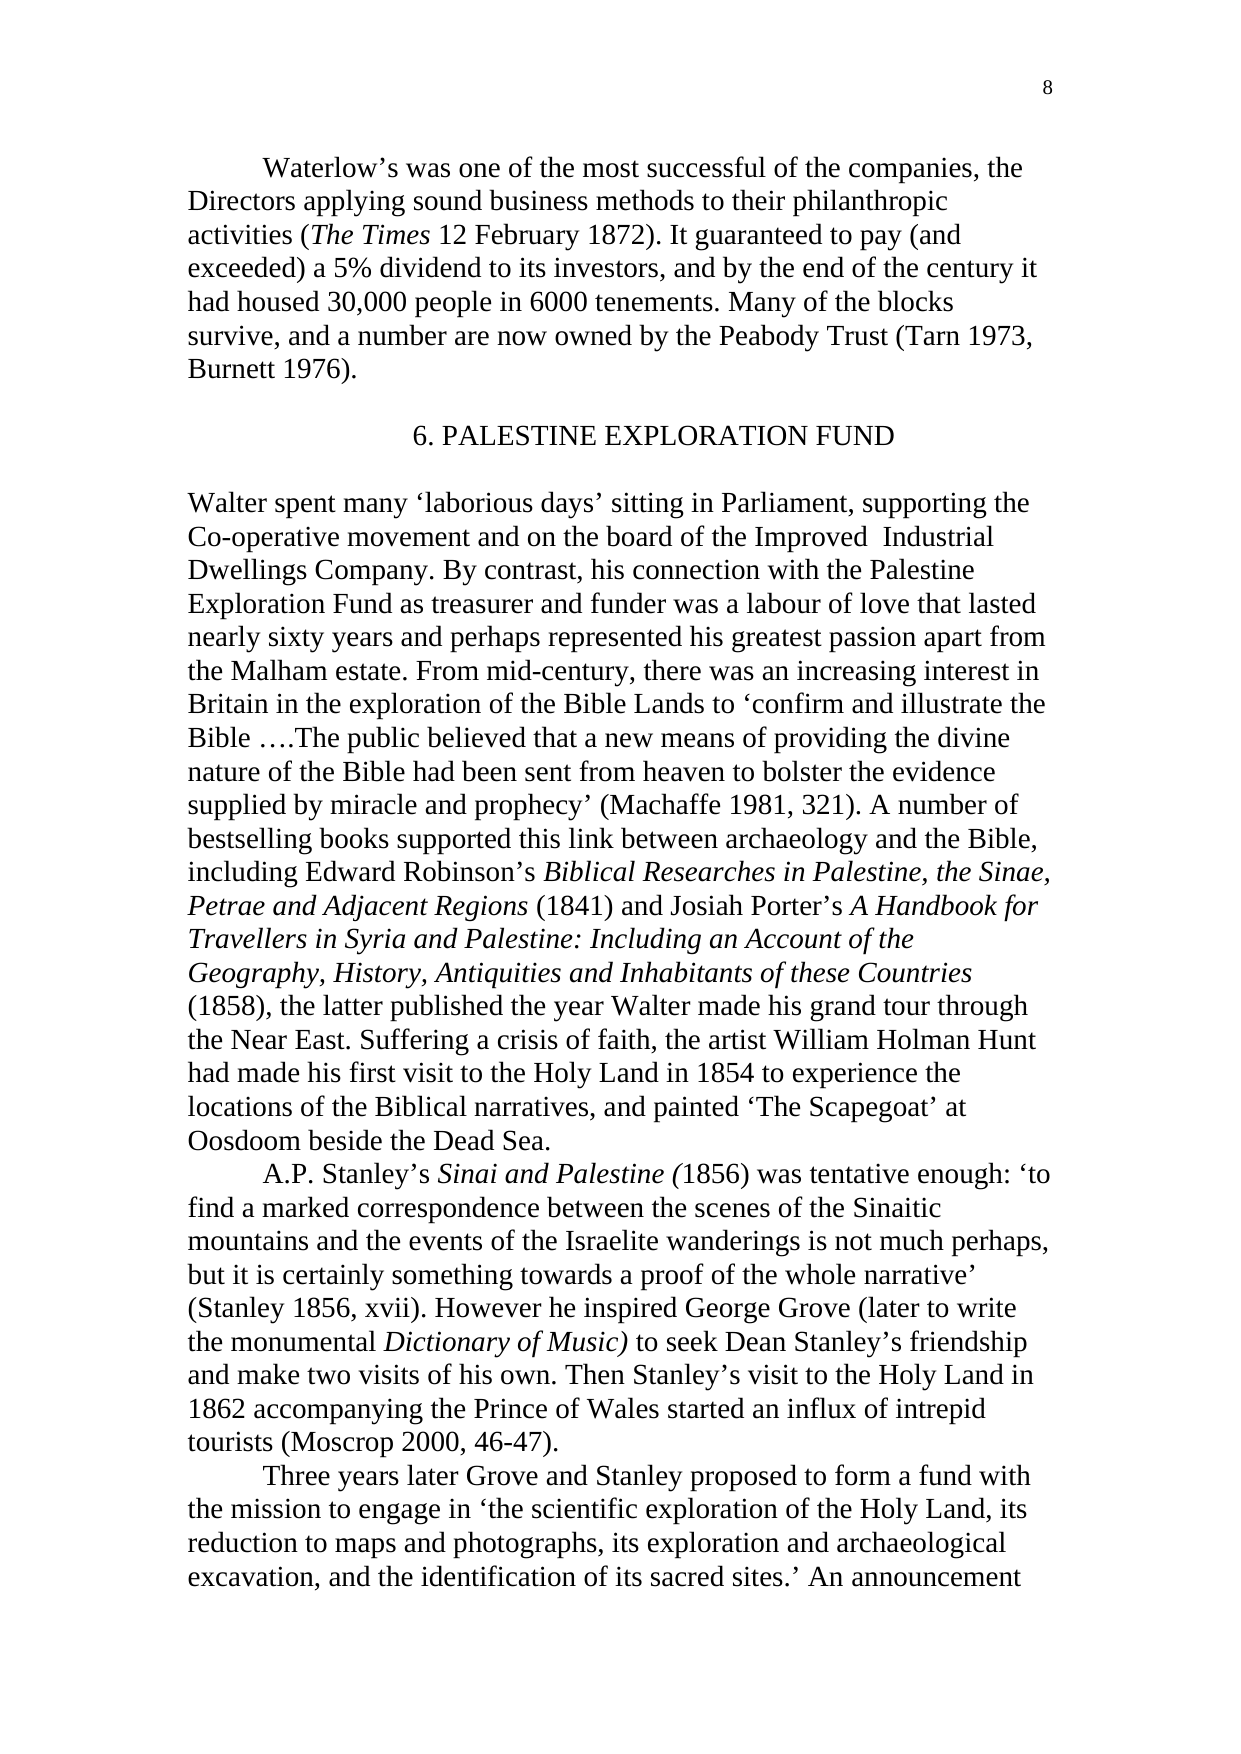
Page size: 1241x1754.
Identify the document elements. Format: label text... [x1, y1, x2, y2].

text A.P. Stanley’s Sinai and Palestine (1856) was tentative enough: ‘to find a marked correspondence between the scenes of the Sinaitic mountains and the events of the Israelite wanderings is not much perhaps, but it is certainly something towards a proof of the whole narrative’ (Stanley 1856, xvii). However he inspired George Grove (later to write the monumental Dictionary of Music) to seek Dean Stanley’s friendship and make two visits of his own. Then Stanley’s visit to the Holy Land in 1862 accompanying the Prince of Wales started an influx of intrepid tourists (Moscrop 2000, 46-47). [187, 1156, 1053, 1458]
text Waterlow’s was one of the most successful of the companies, the Directors applying sound business methods to their philanthropic activities (The Times 12 February 1872). It guaranteed to pay (and exceeded) a 5% dividend to its investors, and by the end of the century it had housed 30,000 people in 6000 tenements. Many of the blocks survive, and a number are now owned by the Peabody Trust (Tarn 1973, Burnett 1976). [187, 150, 1053, 385]
text Walter spent many ‘laborious days’ sitting in Parliament, supporting the Co-operative movement and on the board of the Improved Industrial Dwellings Company. By contrast, his connection with the Palestine Exploration Fund as treasurer and funder was a labour of love that lasted nearly sixty years and perhaps represented his greatest passion apart from the Malham estate. From mid-century, there was an increasing interest in Britain in the exploration of the Bible Lands to ‘confirm and illustrate the Bible ….The public believed that a new means of providing the divine nature of the Bible had been sent from heaven to bolster the evidence supplied by miracle and prophecy’ (Machaffe 1981, 321). A number of bestselling books supported this link between archaeology and the Bible, including Edward Robinson’s Biblical Researches in Palestine, the Sinae, Petrae and Adjacent Regions (1841) and Josiah Porter’s A Handbook for Travellers in Syria and Palestine: Including an Account of the Geography, History, Antiquities and Inhabitants of these Countries (1858), the latter published the year Walter made his grand tour through the Near East. Suffering a crisis of faith, the artist William Holman Hunt had made his first visit to the Holy Land in 1854 to experience the locations of the Biblical narratives, and painted ‘The Scapegoat’ at Oosdoom beside the Dead Sea. [187, 485, 1053, 1156]
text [187, 1458, 1053, 1592]
text 6. PALESTINE EXPLORATION FUND [337, 418, 1053, 452]
